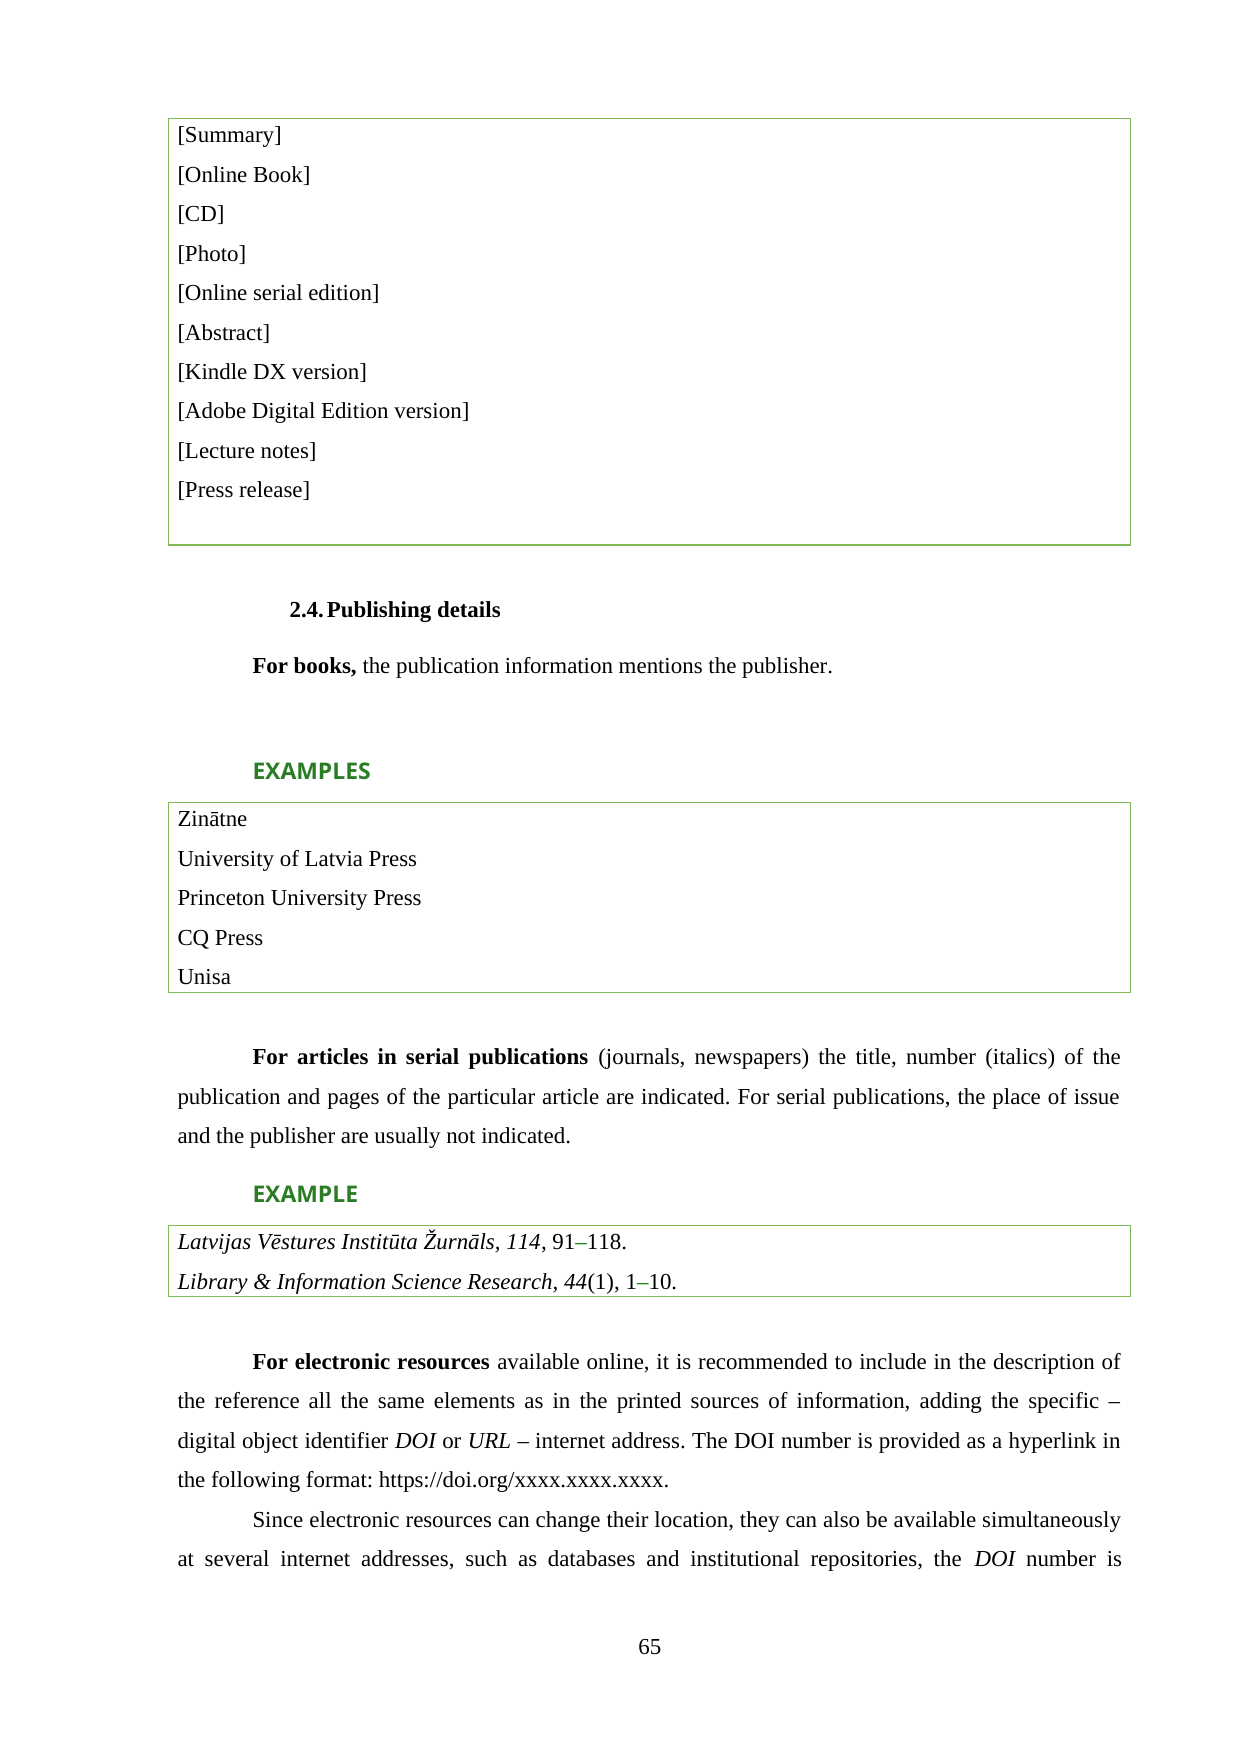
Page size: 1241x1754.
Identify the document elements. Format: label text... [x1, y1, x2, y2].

text CQ Press [169, 921, 1130, 950]
text [Lecture notes] [169, 434, 1130, 463]
text Example [177, 1178, 1122, 1210]
text Latvijas Vēstures Institūta Žurnāls, 114, 91–118. [169, 1226, 1130, 1255]
text [Online Book] [169, 158, 1130, 187]
text For articles in serial publications (journals, newspapers) the title, number (italics) of the publication and pages of the particular article are indicated. For serial publications, the place of issue and the publisher are usually not indicated. [177, 1043, 1122, 1149]
text Princeton University Press [169, 881, 1130, 911]
text University of Latvia Press [169, 842, 1130, 871]
text Zinātne [169, 803, 1130, 832]
text [Kindle DX version] [169, 355, 1130, 384]
text Examples [177, 755, 1122, 787]
text Unisa [169, 960, 1130, 992]
text [Photo] [169, 237, 1130, 266]
text [Online serial edition] [169, 276, 1130, 306]
text [Abstract] [169, 316, 1130, 345]
list Publishing details [289, 596, 1122, 622]
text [177, 1506, 1122, 1572]
text [Summary] [169, 119, 1130, 148]
text [Adobe Digital Edition version] [169, 394, 1130, 424]
text [Press release] [169, 473, 1130, 503]
text For electronic resources available online, it is recommended to include in the description of the reference all the same elements as in the printed sources of information, adding the specific – digital object identifier DOI or URL – internet address. The DOI number is provided as a hyperlink in the following format: https://doi.org/xxxx.xxxx.xxxx. [177, 1348, 1122, 1493]
text [CD] [169, 197, 1130, 227]
text For books, the publication information mentions the publisher. [177, 652, 1122, 679]
text Library & Information Science Research, 44(1), 1–10. [169, 1265, 1130, 1296]
